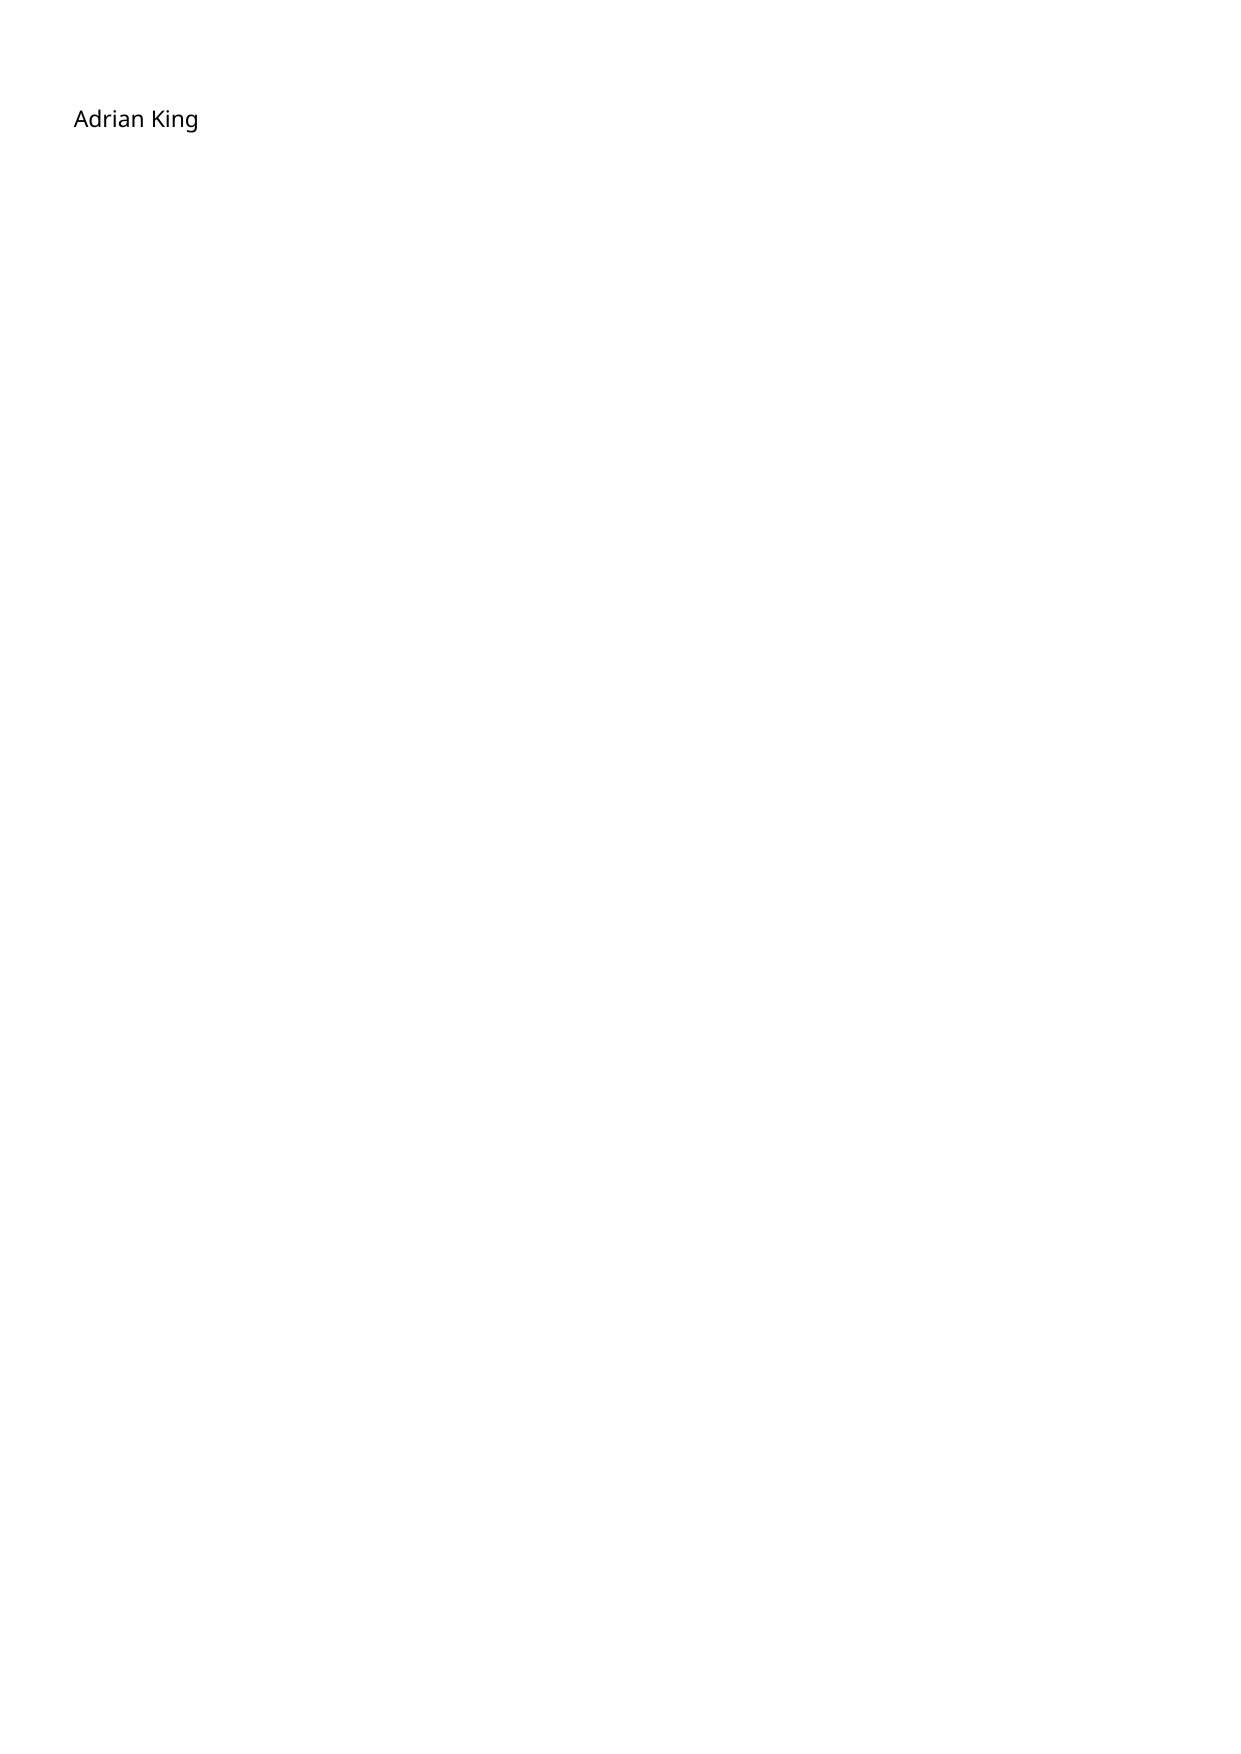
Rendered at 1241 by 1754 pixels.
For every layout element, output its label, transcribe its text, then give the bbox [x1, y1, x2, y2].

text Adrian King [73, 103, 1107, 134]
